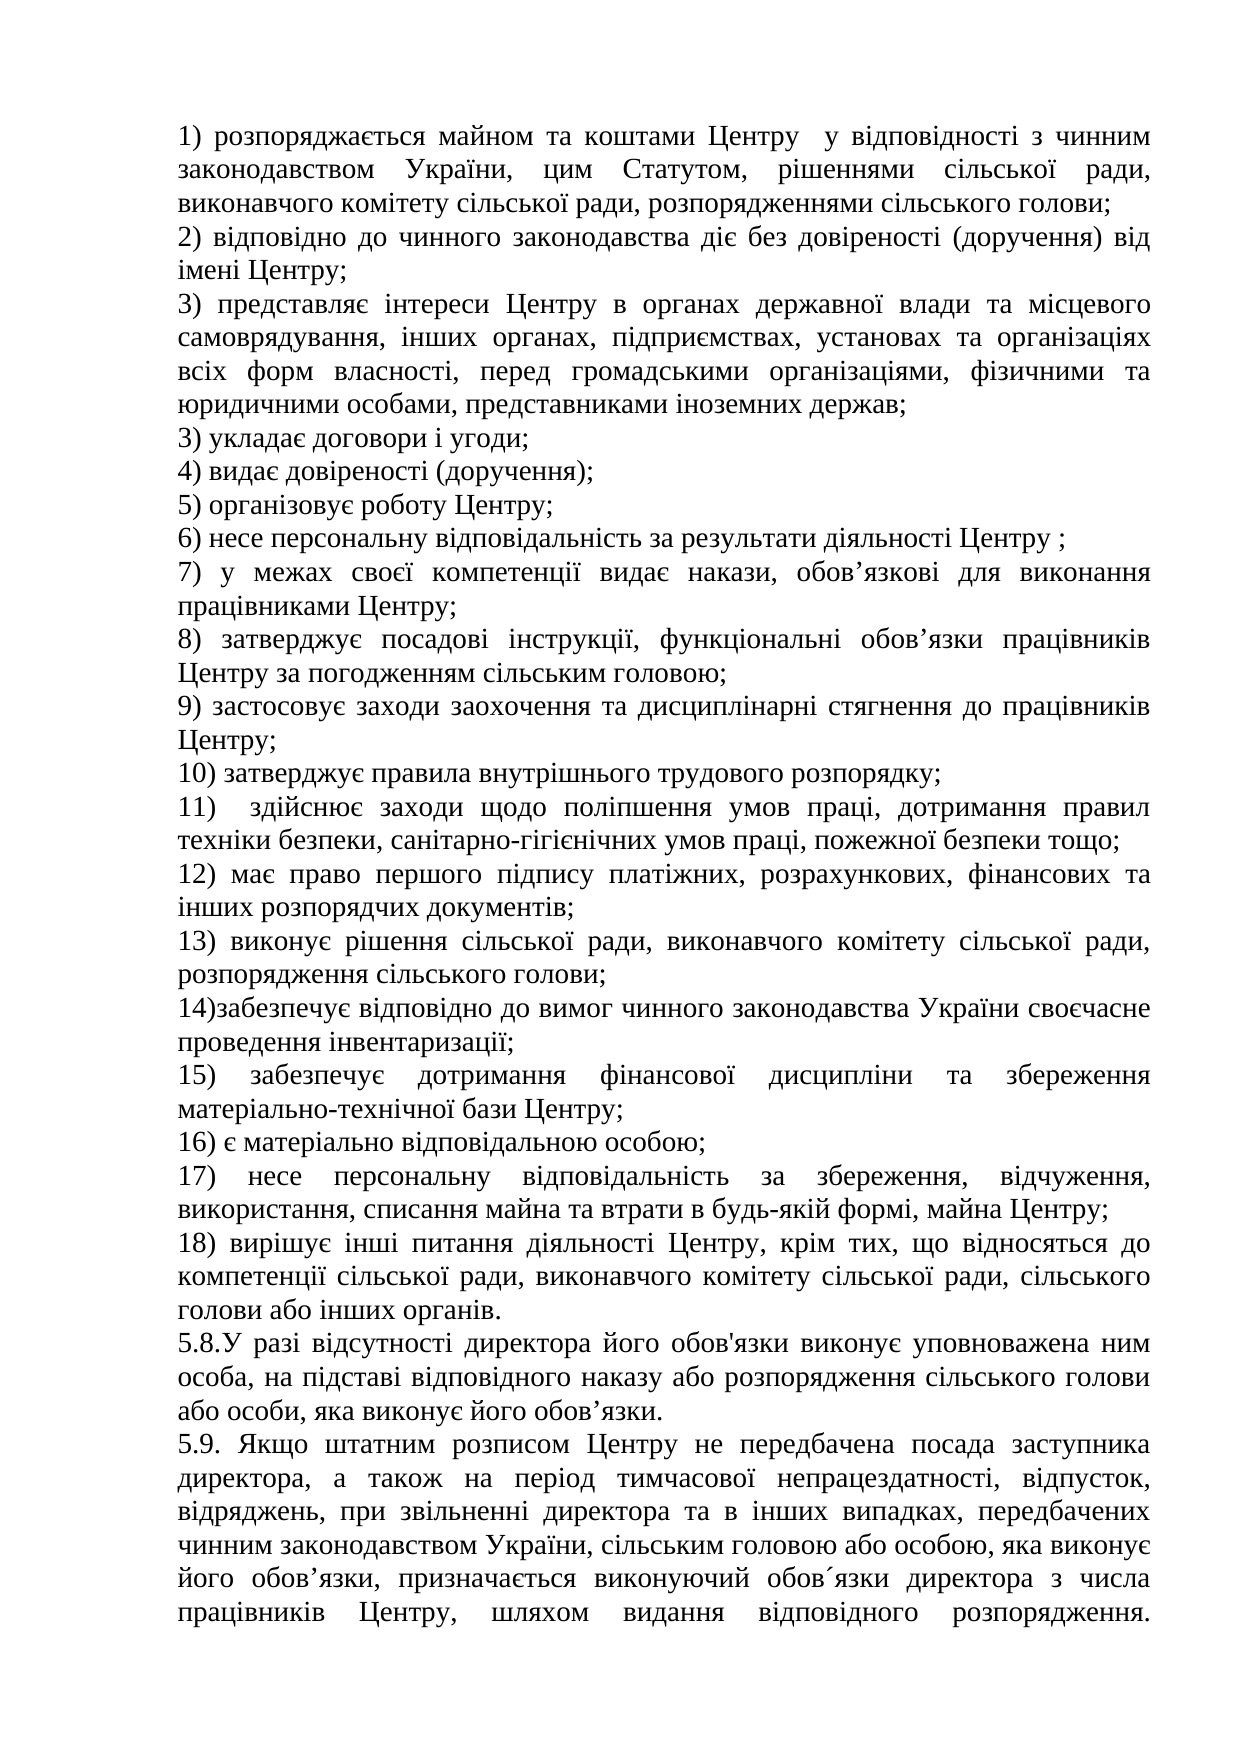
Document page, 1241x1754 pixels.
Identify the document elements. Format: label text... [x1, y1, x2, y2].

text 14)забезпечує відповідно до вимог чинного законодавства України своєчасне проведення інвентаризації; [177, 990, 1152, 1057]
text 5) організовує роботу Центру; [177, 487, 1152, 521]
text 12) має право першого підпису платіжних, розрахункових, фінансових та інших розпорядчих документів; [177, 856, 1152, 923]
text 9) застосовує заходи заохочення та дисциплінарні стягнення до працівників Центру; [177, 688, 1152, 755]
text 5.8.У разі відсутності директора його обов'язки виконує уповноважена ним особа, на підставі відповідного наказу або розпорядження сільського голови або особи, яка виконує його обов’язки. [177, 1326, 1152, 1426]
text 17) несе персональну відповідальність за збереження, відчуження, використання, списання майна та втрати в будь-якій формі, майна Центру; [177, 1158, 1152, 1225]
text 7) у межах своєї компетенції видає накази, обов’язкові для виконання працівниками Центру; [177, 554, 1152, 621]
text 13) виконує рішення сільської ради, виконавчого комітету сільської ради, розпорядження сільського голови; [177, 923, 1152, 990]
text 16) є матеріально відповідальною особою; [177, 1124, 1152, 1158]
text 4) видає довіреності (доручення); [177, 453, 1152, 487]
text 3) укладає договори і угоди; [177, 420, 1152, 453]
text 2) відповідно до чинного законодавства діє без довіреності (доручення) від імені Центру; [177, 219, 1152, 286]
text 18) вирішує інші питання діяльності Центру, крім тих, що відносяться до компетенції сільської ради, виконавчого комітету сільської ради, сільського голови або інших органів. [177, 1225, 1152, 1326]
text 3) представляє інтереси Центру в органах державної влади та місцевого самоврядування, інших органах, підприємствах, установах та організаціях всіх форм власності, перед громадськими організаціями, фізичними та юридичними особами, представниками іноземних держав; [177, 286, 1152, 420]
text 11) здійснює заходи щодо поліпшення умов праці, дотримання правил техніки безпеки, санітарно-гігієнічних умов праці, пожежної безпеки тощо; [177, 789, 1152, 856]
text 8) затверджує посадові інструкції, функціональні обов’язки працівників Центру за погодженням сільським головою; [177, 621, 1152, 688]
text 1) розпоряджається майном та коштами Центру у відповідності з чинним законодавством України, цим Статутом, рішеннями сільської ради, виконавчого комітету сільської ради, розпорядженнями сільського голови; [177, 118, 1152, 219]
text 6) несе персональну відповідальність за результати діяльності Центру ; [177, 521, 1152, 554]
text 15) забезпечує дотримання фінансової дисципліни та збереження матеріально-технічної бази Центру; [177, 1057, 1152, 1124]
text 10) затверджує правила внутрішнього трудового розпорядку; [177, 755, 1152, 789]
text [177, 1426, 1152, 1627]
